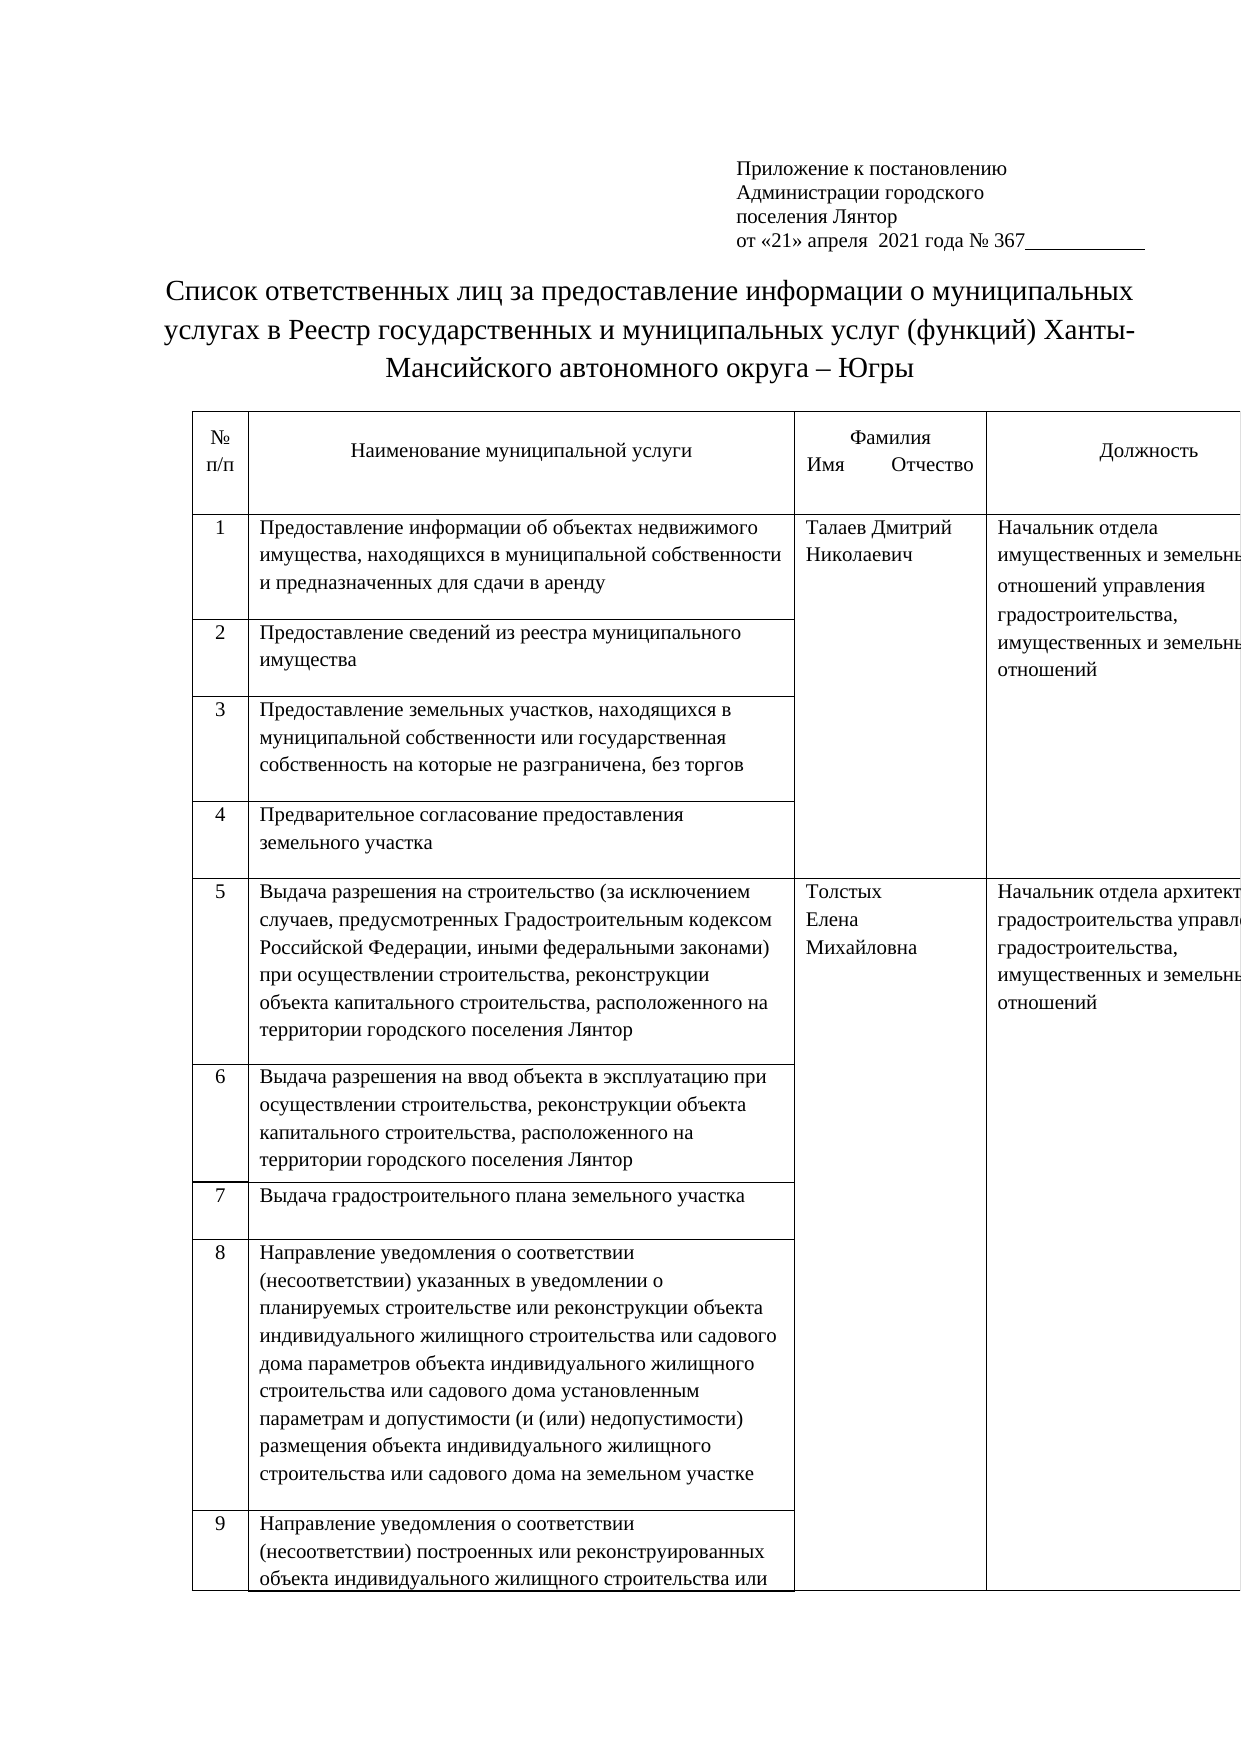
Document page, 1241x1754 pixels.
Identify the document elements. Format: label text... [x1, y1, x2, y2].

table_cell 9 [193, 1511, 248, 1590]
table_cell 8 [193, 1240, 248, 1509]
table_cell Направление уведомления о соответствии (несоответствии) указанных в уведомлении о планируемых строительстве или реконструкции объекта индивидуального жилищного строительства или садового дома параметров объекта индивидуального жилищного строительства или садового дома установленным параметрам и допустимости (и (или) недопустимости) размещения объекта индивидуального жилищного строительства или садового дома на земельном участке [249, 1240, 794, 1509]
table_cell Выдача разрешения на ввод объекта в эксплуатацию при осуществлении строительства, реконструкции объекта капитального строительства, расположенного на территории городского поселения Лянтор [249, 1065, 794, 1181]
table_cell 6 [193, 1065, 248, 1181]
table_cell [249, 1511, 794, 1590]
table_cell Предоставление земельных участков, находящихся в муниципальной собственности или государственная собственность на которые не разграничена, без торгов [249, 697, 794, 801]
table_cell Предоставление сведений из реестра муниципального имущества [249, 620, 794, 696]
table_cell Выдача разрешения на строительство (за исключением случаев, предусмотренных Градостроительным кодексом Российской Федерации, иными федеральными законами) при осуществлении строительства, реконструкции объекта капитального строительства, расположенного на территории городского поселения Лянтор [249, 879, 794, 1063]
table_header Фамилия Имя Отчество [795, 412, 986, 513]
table_cell Выдача градостроительного плана земельного участка [249, 1183, 794, 1238]
table_header Приложение к постановлению Администрации городского поселения Лянтор от «21» апреля 2021 года № 367 [725, 156, 1162, 252]
table_cell 7 [193, 1183, 248, 1238]
table_cell 3 [193, 697, 248, 801]
table_cell Начальник отдела архитектуры и градостроительства управления градостроительства, имущественных и земельных отношений [987, 879, 1240, 1590]
table_header Должность [987, 412, 1240, 513]
table_cell Толстых Елена Михайловна [795, 879, 986, 1590]
table_cell 1 [193, 515, 248, 618]
table_cell 5 [193, 879, 248, 1063]
table_cell 4 [193, 802, 248, 878]
text Список ответственных лиц за предоставление информации о муниципальных услугах в Реестр государственных и муниципальных услуг (функций) Ханты-Мансийского автономного округа – Югры [118, 273, 1181, 384]
table_cell Начальник отдела имущественных и земельных отношений управления градостроительства, имущественных и земельных отношений [987, 515, 1240, 878]
table_cell Талаев Дмитрий Николаевич [795, 515, 986, 878]
table_header № п/п [193, 412, 248, 513]
table_cell Предварительное согласование предоставления земельного участка [249, 802, 794, 878]
table_header Наименование муниципальной услуги [249, 412, 794, 513]
table_cell Предоставление информации об объектах недвижимого имущества, находящихся в муниципальной собственности и предназначенных для сдачи в аренду [249, 515, 794, 618]
table_cell 2 [193, 620, 248, 696]
